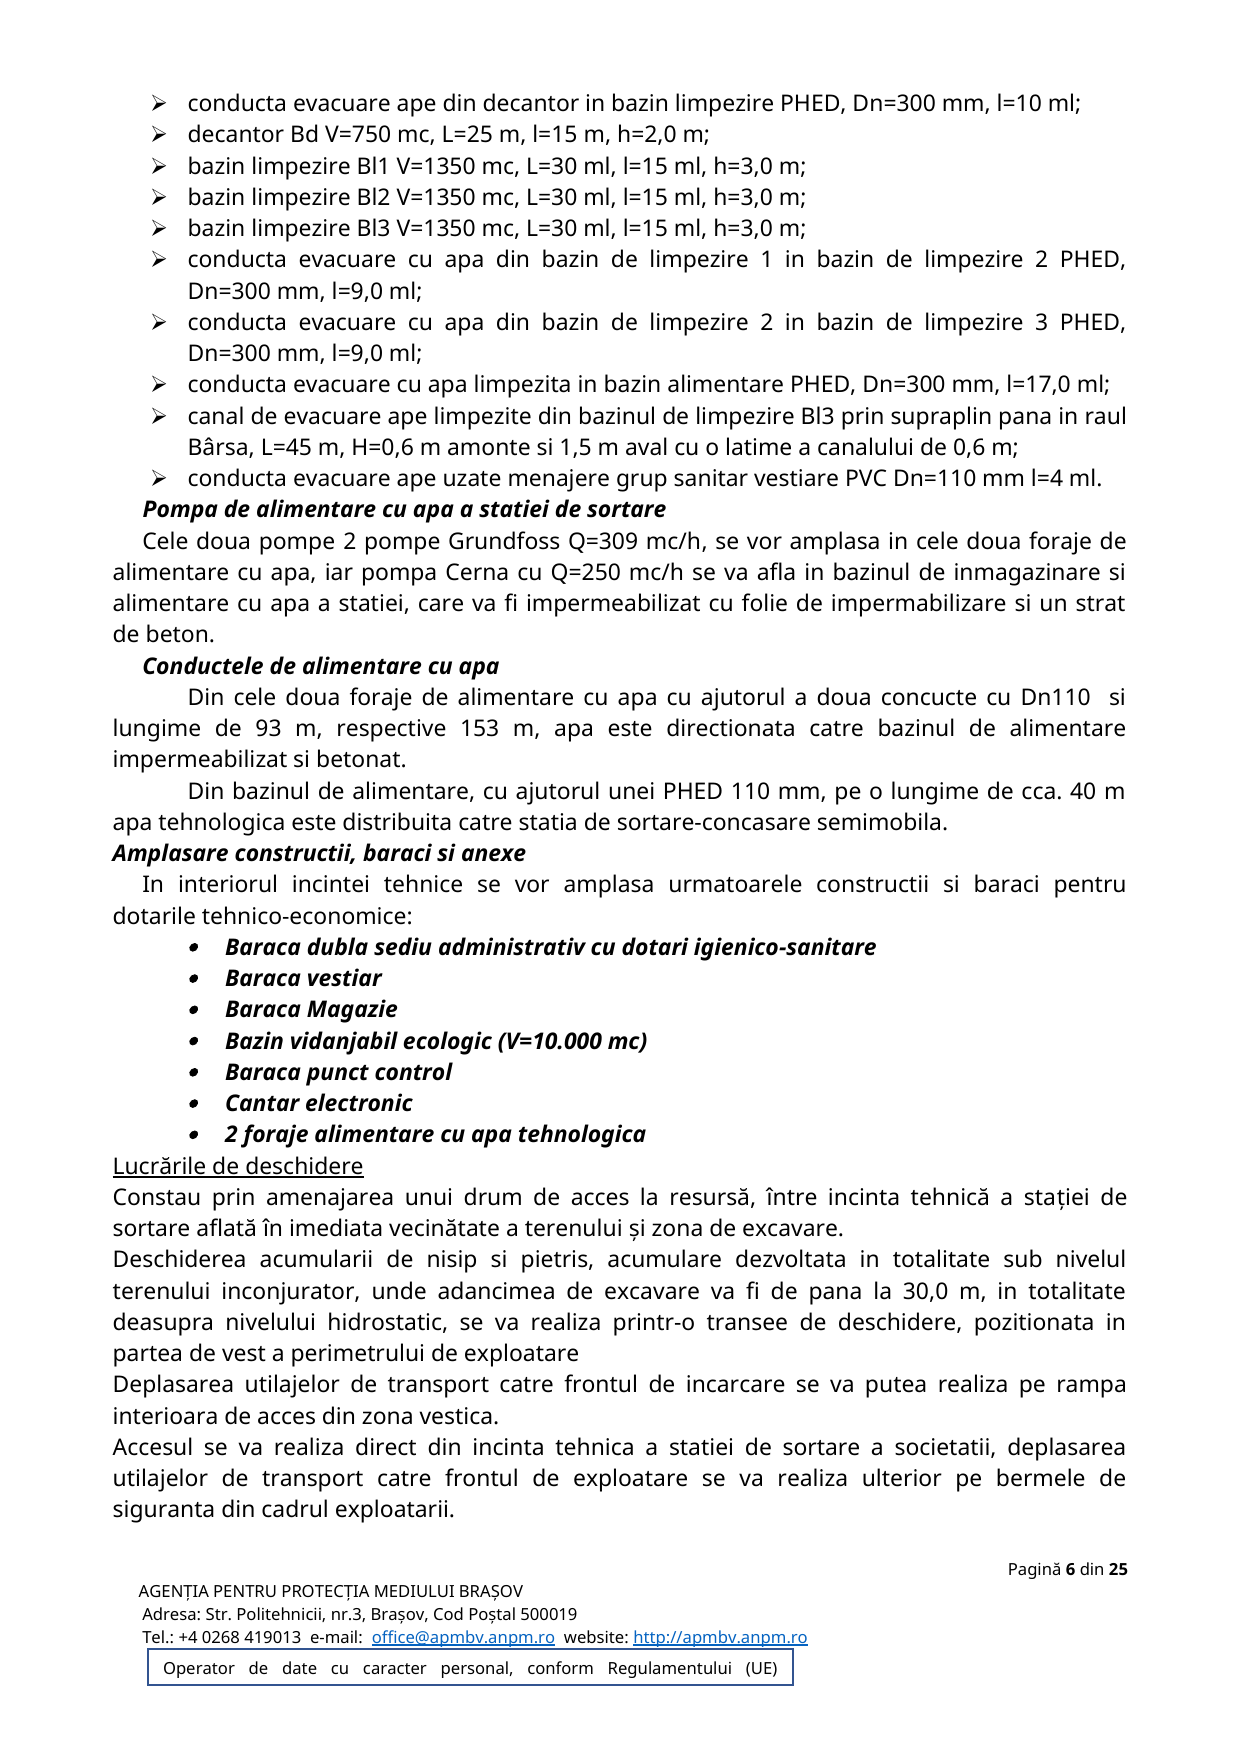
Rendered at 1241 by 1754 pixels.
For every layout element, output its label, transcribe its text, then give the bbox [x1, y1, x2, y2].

list conducta evacuare cu apa limpezita in bazin alimentare PHED, Dn=300 mm, l=17,0 ml; [150, 368, 1128, 400]
list Baraca Magazie [187, 993, 1128, 1025]
text Lucrările de deschidere [112, 1150, 1128, 1181]
list Baraca punct control [187, 1056, 1128, 1087]
list conducta evacuare ape uzate menajere grup sanitar vestiare PVC Dn=110 mm l=4 ml. [150, 462, 1128, 493]
list canal de evacuare ape limpezite din bazinul de limpezire Bl3 prin supraplin pana in raul Bârsa, L=45 m, H=0,6 m amonte si 1,5 m aval cu o latime a canalului de 0,6 m; [150, 400, 1128, 462]
list bazin limpezire Bl1 V=1350 mc, L=30 ml, l=15 ml, h=3,0 m; [150, 150, 1128, 181]
text In interiorul incintei tehnice se vor amplasa urmatoarele constructii si baraci pentru dotarile tehnico-economice: [112, 868, 1128, 931]
text Accesul se va realiza direct din incinta tehnica a statiei de sortare a societatii, deplasarea utilajelor de transport catre frontul de exploatare se va realiza ulterior pe bermele de siguranta din cadrul exploatarii. [112, 1431, 1128, 1525]
list Baraca vestiar [187, 962, 1128, 993]
list conducta evacuare ape din decantor in bazin limpezire PHED, Dn=300 mm, l=10 ml; [150, 87, 1128, 118]
text Din bazinul de alimentare, cu ajutorul unei PHED 110 mm, pe o lungime de cca. 40 m apa tehnologica este distribuita catre statia de sortare-concasare semimobila. [112, 775, 1128, 837]
text Constau prin amenajarea unui drum de acces la resursă, între incinta tehnică a staţiei de sortare aflată în imediata vecinătate a terenului şi zona de excavare. [112, 1181, 1128, 1243]
text Amplasare constructii, baraci si anexe [112, 837, 1128, 868]
list decantor Bd V=750 mc, L=25 m, l=15 m, h=2,0 m; [150, 118, 1128, 150]
list Bazin vidanjabil ecologic (V=10.000 mc) [187, 1025, 1128, 1056]
text Deschiderea acumularii de nisip si pietris, acumulare dezvoltata in totalitate sub nivelul terenului inconjurator, unde adancimea de excavare va fi de pana la 30,0 m, in totalitate deasupra nivelului hidrostatic, se va realiza printr-o transee de deschidere, pozitionata in partea de vest a perimetrului de exploatare [112, 1243, 1128, 1368]
list conducta evacuare cu apa din bazin de limpezire 2 in bazin de limpezire 3 PHED, Dn=300 mm, l=9,0 ml; [150, 306, 1128, 368]
list bazin limpezire Bl3 V=1350 mc, L=30 ml, l=15 ml, h=3,0 m; [150, 212, 1128, 243]
list Cantar electronic [187, 1087, 1128, 1118]
list 2 foraje alimentare cu apa tehnologica [187, 1118, 1128, 1150]
text Conductele de alimentare cu apa [112, 650, 1128, 681]
text Din cele doua foraje de alimentare cu apa cu ajutorul a doua concucte cu Dn110 si lungime de 93 m, respective 153 m, apa este directionata catre bazinul de alimentare impermeabilizat si betonat. [112, 681, 1128, 775]
text Pompa de alimentare cu apa a statiei de sortare [112, 493, 1128, 525]
text Deplasarea utilajelor de transport catre frontul de incarcare se va putea realiza pe rampa interioara de acces din zona vestica. [112, 1368, 1128, 1431]
text Cele doua pompe 2 pompe Grundfoss Q=309 mc/h, se vor amplasa in cele doua foraje de alimentare cu apa, iar pompa Cerna cu Q=250 mc/h se va afla in bazinul de inmagazinare si alimentare cu apa a statiei, care va fi impermeabilizat cu folie de impermabilizare si un strat de beton. [112, 525, 1128, 650]
list bazin limpezire Bl2 V=1350 mc, L=30 ml, l=15 ml, h=3,0 m; [150, 181, 1128, 212]
list conducta evacuare cu apa din bazin de limpezire 1 in bazin de limpezire 2 PHED, Dn=300 mm, l=9,0 ml; [150, 243, 1128, 306]
list Baraca dubla sediu administrativ cu dotari igienico-sanitare [187, 931, 1128, 962]
